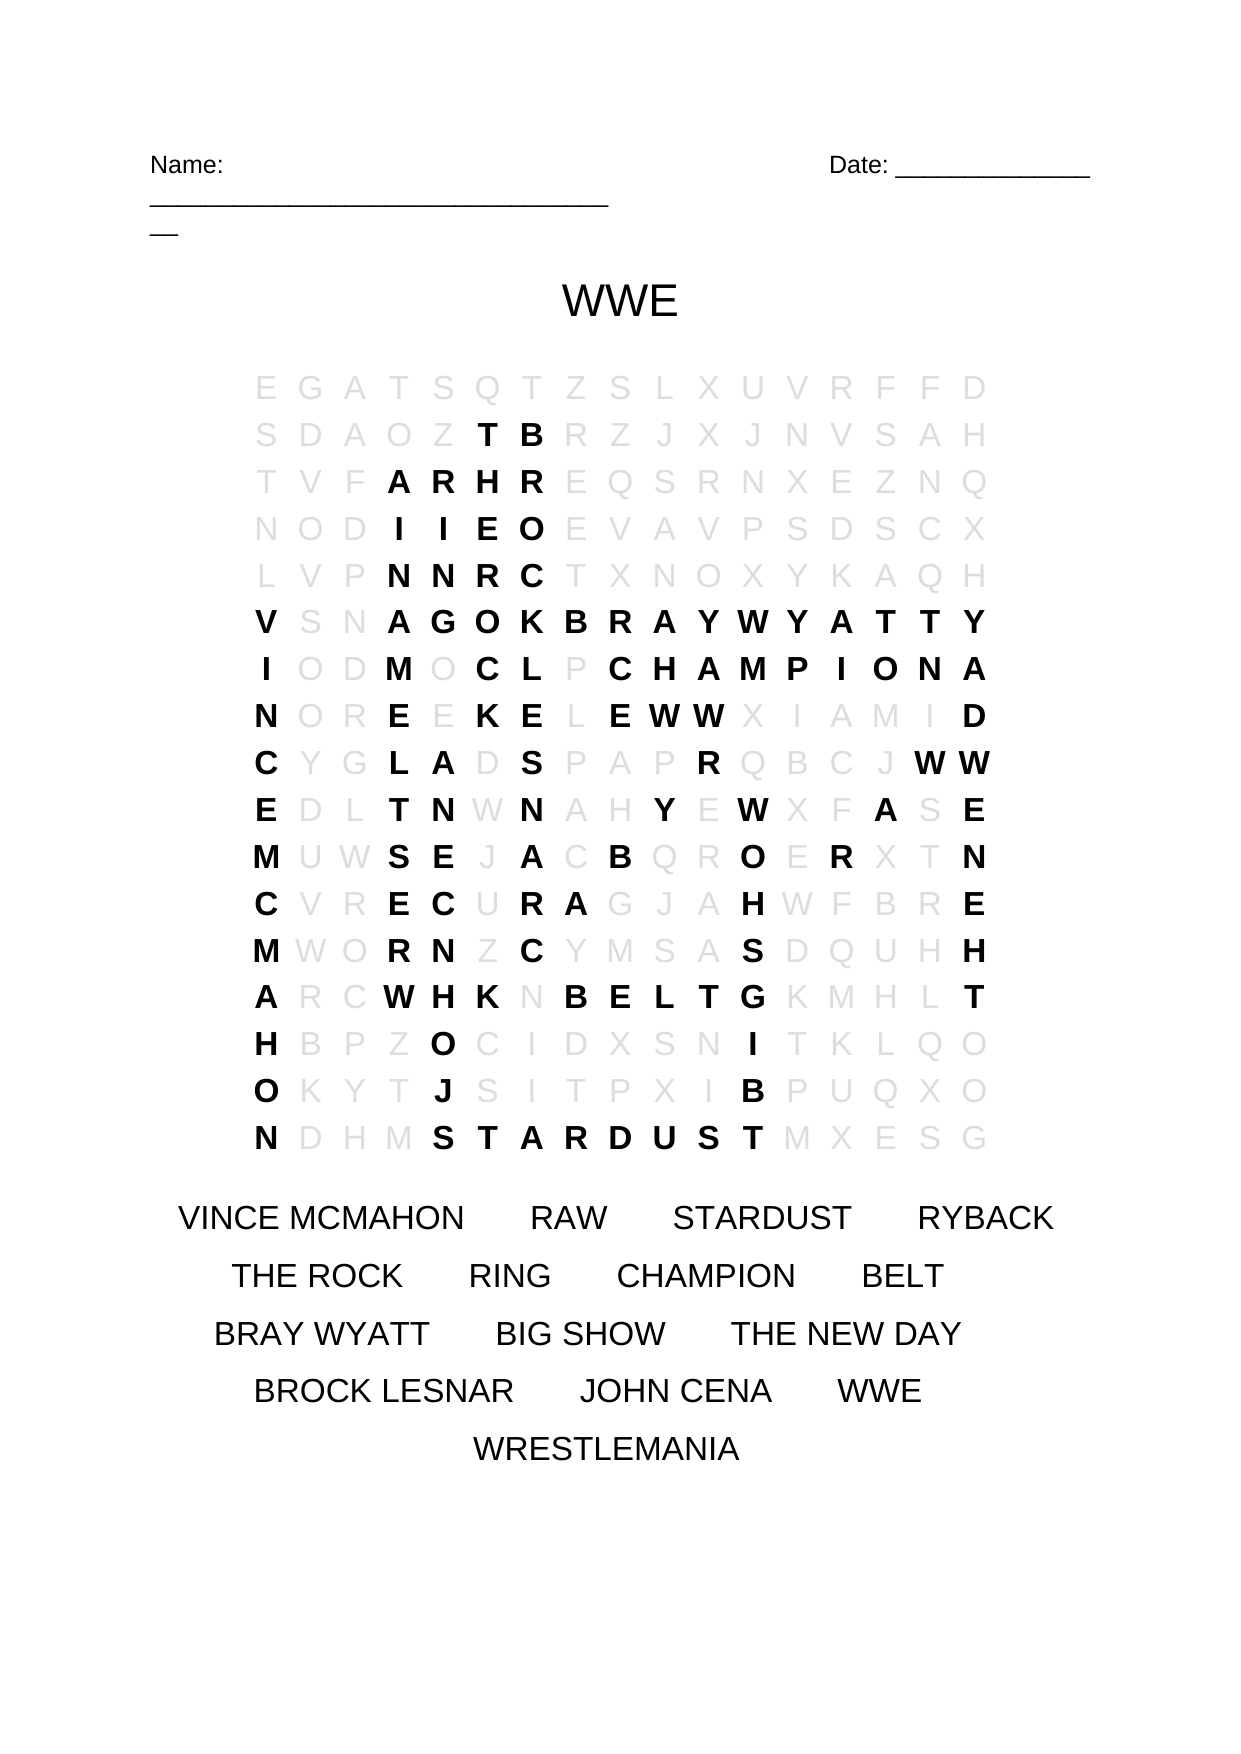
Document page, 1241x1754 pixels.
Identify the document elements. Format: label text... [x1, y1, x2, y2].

table_cell W [288, 926, 332, 973]
title WWE [150, 274, 1090, 326]
table_cell M [377, 645, 421, 692]
table_cell E [819, 458, 863, 504]
table_cell K [819, 551, 863, 598]
table_cell Q [731, 739, 775, 786]
table_cell R [554, 411, 598, 458]
table_header L [642, 364, 686, 411]
table_cell O [731, 833, 775, 879]
table_cell S [244, 411, 288, 458]
table_cell E [510, 692, 554, 739]
table_cell K [819, 1020, 863, 1067]
table_cell H [421, 973, 465, 1020]
table_cell E [775, 833, 819, 879]
table_cell B [510, 411, 554, 458]
table_cell T [952, 973, 996, 1020]
table_cell W [686, 692, 731, 739]
table_cell U [642, 1114, 686, 1161]
table_cell W [731, 598, 775, 645]
table_cell O [465, 598, 509, 645]
table_cell O [288, 645, 332, 692]
table_cell H [465, 458, 509, 504]
table_cell U [288, 833, 332, 879]
table_cell B [288, 1020, 332, 1067]
table_cell C [819, 739, 863, 786]
table_header Q [465, 364, 509, 411]
table_cell M [775, 1114, 819, 1161]
table_cell C [598, 645, 642, 692]
table_cell O [244, 1067, 288, 1114]
table_header Date: ______________ [620, 150, 1090, 274]
table_cell H [598, 786, 642, 833]
table_cell I [510, 1020, 554, 1067]
table_cell L [333, 786, 377, 833]
table_cell D [288, 1114, 332, 1161]
table_cell H [952, 926, 996, 973]
table_cell A [510, 833, 554, 879]
table_cell O [952, 1067, 996, 1114]
table_cell W [642, 692, 686, 739]
table_cell H [952, 551, 996, 598]
table_cell A [908, 411, 952, 458]
table_cell S [642, 926, 686, 973]
table_cell S [421, 1114, 465, 1161]
table_cell C [554, 833, 598, 879]
table_cell B [731, 1067, 775, 1114]
table_cell E [598, 692, 642, 739]
table_cell Z [465, 926, 509, 973]
table_cell Z [863, 458, 908, 504]
table_cell J [642, 411, 686, 458]
table_cell D [333, 645, 377, 692]
table_cell A [554, 786, 598, 833]
table_header S [421, 364, 465, 411]
table_cell C [510, 926, 554, 973]
table_cell F [819, 786, 863, 833]
table_cell Y [775, 551, 819, 598]
table_header E [244, 364, 288, 411]
table_header S [598, 364, 642, 411]
table_cell R [510, 458, 554, 504]
table_cell N [908, 458, 952, 504]
table_cell N [421, 551, 465, 598]
table_cell T [686, 973, 731, 1020]
table_cell A [819, 598, 863, 645]
table_cell C [465, 645, 509, 692]
table_cell E [554, 505, 598, 551]
table_header T [510, 364, 554, 411]
table_cell N [908, 645, 952, 692]
table_cell M [863, 692, 908, 739]
table_cell X [642, 1067, 686, 1114]
table_cell R [819, 833, 863, 879]
table_cell O [421, 1020, 465, 1067]
table_cell L [377, 739, 421, 786]
table_cell O [510, 505, 554, 551]
table_cell D [775, 926, 819, 973]
table_cell Q [908, 1020, 952, 1067]
table_cell E [244, 786, 288, 833]
table_cell A [333, 411, 377, 458]
table_cell T [731, 1114, 775, 1161]
table_cell K [288, 1067, 332, 1114]
table_cell L [244, 551, 288, 598]
table_cell A [952, 645, 996, 692]
table_cell I [686, 1067, 731, 1114]
text VINCE MCMAHON RAW STARDUST RYBACK THE ROCK RING CHAMPION BELT BRAY WYATT BIG SHOW THE NEW DAY BROCK LESNAR JOHN CENA WWE WRESTLEMANIA [150, 1198, 1090, 1467]
table_cell I [908, 692, 952, 739]
table_cell V [598, 505, 642, 551]
table_cell A [510, 1114, 554, 1161]
table_cell V [819, 411, 863, 458]
table_cell P [775, 645, 819, 692]
table_cell B [775, 739, 819, 786]
table_cell P [642, 739, 686, 786]
table_header R [819, 364, 863, 411]
table_cell M [731, 645, 775, 692]
table_cell K [510, 598, 554, 645]
table_header A [333, 364, 377, 411]
table_cell D [554, 1020, 598, 1067]
table_cell A [686, 880, 731, 926]
table_cell W [377, 973, 421, 1020]
table_cell M [244, 833, 288, 879]
table_cell Q [598, 458, 642, 504]
table_cell A [686, 645, 731, 692]
table_cell I [244, 645, 288, 692]
table_cell E [952, 880, 996, 926]
table_cell H [731, 880, 775, 926]
table_cell E [598, 973, 642, 1020]
table_cell B [554, 973, 598, 1020]
table_cell A [863, 786, 908, 833]
table_cell I [775, 692, 819, 739]
table_cell A [377, 458, 421, 504]
table_cell Y [686, 598, 731, 645]
table_cell M [598, 926, 642, 973]
table_cell I [510, 1067, 554, 1114]
table_cell T [377, 1067, 421, 1114]
table_cell E [863, 1114, 908, 1161]
table_cell S [908, 786, 952, 833]
table_cell E [377, 692, 421, 739]
table_cell F [819, 880, 863, 926]
table_cell Y [642, 786, 686, 833]
table_cell C [244, 880, 288, 926]
table_cell E [421, 833, 465, 879]
table_cell T [554, 551, 598, 598]
table_cell Q [863, 1067, 908, 1114]
table_cell T [377, 786, 421, 833]
table_cell C [510, 551, 554, 598]
table_cell W [731, 786, 775, 833]
table_cell A [377, 598, 421, 645]
table_cell X [819, 1114, 863, 1161]
table_cell X [686, 411, 731, 458]
table_cell N [642, 551, 686, 598]
table_cell J [731, 411, 775, 458]
table_cell X [775, 458, 819, 504]
table_header X [686, 364, 731, 411]
table_cell N [421, 926, 465, 973]
table_cell M [244, 926, 288, 973]
table_cell Y [333, 1067, 377, 1114]
table_header D [952, 364, 996, 411]
table_cell O [333, 926, 377, 973]
table_cell V [288, 551, 332, 598]
table_cell P [333, 551, 377, 598]
table_cell X [731, 551, 775, 598]
table_cell B [863, 880, 908, 926]
table_cell E [686, 786, 731, 833]
table_cell H [642, 645, 686, 692]
table_cell I [731, 1020, 775, 1067]
table_cell H [952, 411, 996, 458]
table_cell A [863, 551, 908, 598]
table_cell S [863, 411, 908, 458]
table_cell A [819, 692, 863, 739]
table_cell G [333, 739, 377, 786]
table_cell Q [952, 458, 996, 504]
table_cell C [465, 1020, 509, 1067]
table_cell R [598, 598, 642, 645]
table_cell U [465, 880, 509, 926]
table_cell E [465, 505, 509, 551]
table_cell V [288, 880, 332, 926]
table_cell S [510, 739, 554, 786]
table_cell Y [952, 598, 996, 645]
table_cell S [908, 1114, 952, 1161]
table_cell D [819, 505, 863, 551]
table_cell N [510, 786, 554, 833]
table_cell L [908, 973, 952, 1020]
table_cell R [686, 833, 731, 879]
table_header Name: ___________________________________ [150, 150, 620, 274]
table_cell N [952, 833, 996, 879]
table_cell D [952, 692, 996, 739]
table_cell Q [642, 833, 686, 879]
table_cell Z [377, 1020, 421, 1067]
table_cell O [686, 551, 731, 598]
table_cell A [244, 973, 288, 1020]
table_header G [288, 364, 332, 411]
table_cell R [421, 458, 465, 504]
table_cell N [421, 786, 465, 833]
table_cell E [554, 458, 598, 504]
table_cell J [421, 1067, 465, 1114]
table_cell L [510, 645, 554, 692]
table_cell T [465, 411, 509, 458]
table_header T [377, 364, 421, 411]
table_cell X [952, 505, 996, 551]
table_cell G [598, 880, 642, 926]
table_cell S [686, 1114, 731, 1161]
table_cell N [686, 1020, 731, 1067]
table_cell G [421, 598, 465, 645]
table_cell T [554, 1067, 598, 1114]
table_header F [908, 364, 952, 411]
table_cell X [775, 786, 819, 833]
table_cell D [465, 739, 509, 786]
table_cell K [465, 973, 509, 1020]
table_cell P [333, 1020, 377, 1067]
table_cell H [908, 926, 952, 973]
table_cell E [377, 880, 421, 926]
table_cell E [952, 786, 996, 833]
table_cell O [377, 411, 421, 458]
table_cell S [465, 1067, 509, 1114]
table_cell S [377, 833, 421, 879]
table_cell J [465, 833, 509, 879]
table_cell N [731, 458, 775, 504]
table_cell G [731, 973, 775, 1020]
table_cell P [554, 739, 598, 786]
table_cell U [863, 926, 908, 973]
table_cell O [288, 692, 332, 739]
table_cell X [863, 833, 908, 879]
table_cell K [465, 692, 509, 739]
table_cell F [333, 458, 377, 504]
table_cell R [908, 880, 952, 926]
table_cell D [288, 411, 332, 458]
table_cell I [421, 505, 465, 551]
table_cell W [333, 833, 377, 879]
table_cell S [288, 598, 332, 645]
table_cell N [775, 411, 819, 458]
table_cell K [775, 973, 819, 1020]
table_cell M [377, 1114, 421, 1161]
table_cell B [554, 598, 598, 645]
table_cell S [863, 505, 908, 551]
table_cell O [863, 645, 908, 692]
table_cell G [952, 1114, 996, 1161]
table_cell V [686, 505, 731, 551]
table_header Z [554, 364, 598, 411]
table_cell A [642, 598, 686, 645]
table_cell T [863, 598, 908, 645]
table_cell P [775, 1067, 819, 1114]
table_cell N [333, 598, 377, 645]
table_cell A [642, 505, 686, 551]
table_cell Z [598, 411, 642, 458]
table_cell X [598, 1020, 642, 1067]
table_cell Q [908, 551, 952, 598]
table_cell W [952, 739, 996, 786]
table_header U [731, 364, 775, 411]
table_cell D [288, 786, 332, 833]
table_cell S [642, 458, 686, 504]
table_cell O [952, 1020, 996, 1067]
table_cell S [731, 926, 775, 973]
table_cell R [377, 926, 421, 973]
table_cell R [333, 692, 377, 739]
table_cell H [333, 1114, 377, 1161]
table_cell H [863, 973, 908, 1020]
table_cell N [377, 551, 421, 598]
table_cell R [686, 739, 731, 786]
table_header F [863, 364, 908, 411]
table_cell L [554, 692, 598, 739]
table_cell X [908, 1067, 952, 1114]
table_cell Y [775, 598, 819, 645]
table_cell T [465, 1114, 509, 1161]
table_cell T [775, 1020, 819, 1067]
table_cell N [244, 1114, 288, 1161]
table_cell P [598, 1067, 642, 1114]
table_cell Q [819, 926, 863, 973]
table_cell D [598, 1114, 642, 1161]
table_cell V [244, 598, 288, 645]
table_cell Z [421, 411, 465, 458]
table_cell Y [554, 926, 598, 973]
table_cell N [244, 505, 288, 551]
table_cell U [819, 1067, 863, 1114]
table_cell C [421, 880, 465, 926]
table_cell O [421, 645, 465, 692]
table_cell J [642, 880, 686, 926]
table_cell A [554, 880, 598, 926]
table_cell P [554, 645, 598, 692]
table_cell I [819, 645, 863, 692]
table_cell R [554, 1114, 598, 1161]
table_cell R [686, 458, 731, 504]
table_cell T [908, 833, 952, 879]
table_cell X [731, 692, 775, 739]
table_cell W [775, 880, 819, 926]
table_cell C [908, 505, 952, 551]
table_cell R [465, 551, 509, 598]
table_cell N [244, 692, 288, 739]
table_cell C [333, 973, 377, 1020]
table_cell P [731, 505, 775, 551]
table_cell L [642, 973, 686, 1020]
table_cell S [775, 505, 819, 551]
table_cell R [288, 973, 332, 1020]
table_cell D [333, 505, 377, 551]
table_cell A [686, 926, 731, 973]
table_cell L [863, 1020, 908, 1067]
table_cell N [510, 973, 554, 1020]
table_cell M [819, 973, 863, 1020]
table_cell E [421, 692, 465, 739]
table_cell W [908, 739, 952, 786]
table_cell I [377, 505, 421, 551]
table_cell A [421, 739, 465, 786]
table_cell Y [288, 739, 332, 786]
table_cell A [598, 739, 642, 786]
table_cell X [598, 551, 642, 598]
table_cell W [465, 786, 509, 833]
table_cell T [244, 458, 288, 504]
table_cell R [510, 880, 554, 926]
table_cell H [244, 1020, 288, 1067]
table_cell J [863, 739, 908, 786]
table_cell C [244, 739, 288, 786]
table_cell B [598, 833, 642, 879]
table_cell R [333, 880, 377, 926]
table_cell T [908, 598, 952, 645]
table_cell S [642, 1020, 686, 1067]
table_cell O [288, 505, 332, 551]
table_cell V [288, 458, 332, 504]
table_header V [775, 364, 819, 411]
